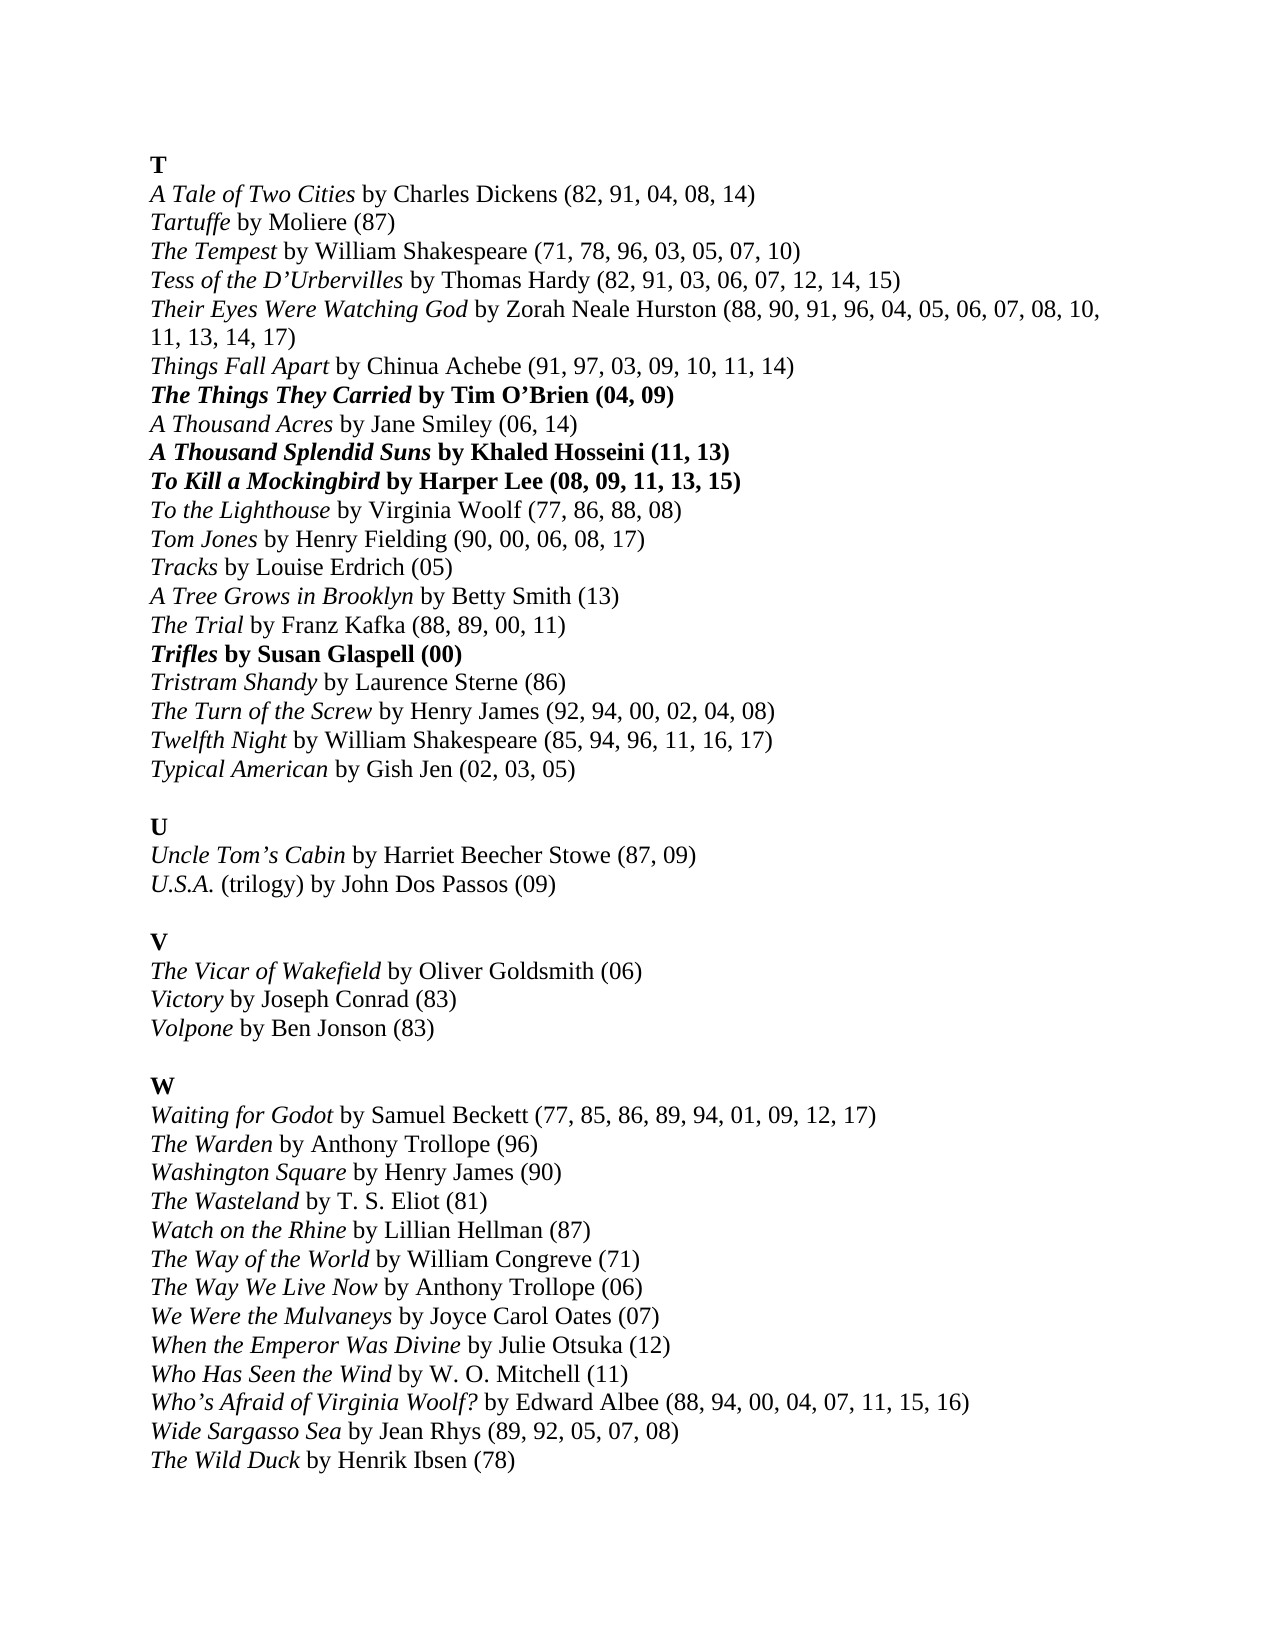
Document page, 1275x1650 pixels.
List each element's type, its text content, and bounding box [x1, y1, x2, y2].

text T A Tale of Two Cities by Charles Dickens (82, 91, 04, 08, 14) Tartuffe by Moliere (87) The Tempest by William Shakespeare (71, 78, 96, 03, 05, 07, 10) Tess of the D’Urbervilles by Thomas Hardy (82, 91, 03, 06, 07, 12, 14, 15) Their Eyes Were Watching God by Zorah Neale Hurston (88, 90, 91, 96, 04, 05, 06, 07, 08, 10, 11, 13, 14, 17) Things Fall Apart by Chinua Achebe (91, 97, 03, 09, 10, 11, 14) The Things They Carried by Tim O’Brien (04, 09) A Thousand Acres by Jane Smiley (06, 14) A Thousand Splendid Suns by Khaled Hosseini (11, 13) To Kill a Mockingbird by Harper Lee (08, 09, 11, 13, 15) To the Lighthouse by Virginia Woolf (77, 86, 88, 08) Tom Jones by Henry Fielding (90, 00, 06, 08, 17) Tracks by Louise Erdrich (05) A Tree Grows in Brooklyn by Betty Smith (13) The Trial by Franz Kafka (88, 89, 00, 11) Trifles by Susan Glaspell (00) Tristram Shandy by Laurence Sterne (86) The Turn of the Screw by Henry James (92, 94, 00, 02, 04, 08) Twelfth Night by William Shakespeare (85, 94, 96, 11, 16, 17) Typical American by Gish Jen (02, 03, 05) [150, 150, 1125, 782]
text U Uncle Tom’s Cabin by Harriet Beecher Stowe (87, 09) U.S.A. (trilogy) by John Dos Passos (09) [150, 812, 1125, 898]
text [150, 1071, 1125, 1474]
text V The Vicar of Wakefield by Oliver Goldsmith (06) Victory by Joseph Conrad (83) Volpone by Ben Jonson (83) [150, 927, 1125, 1042]
